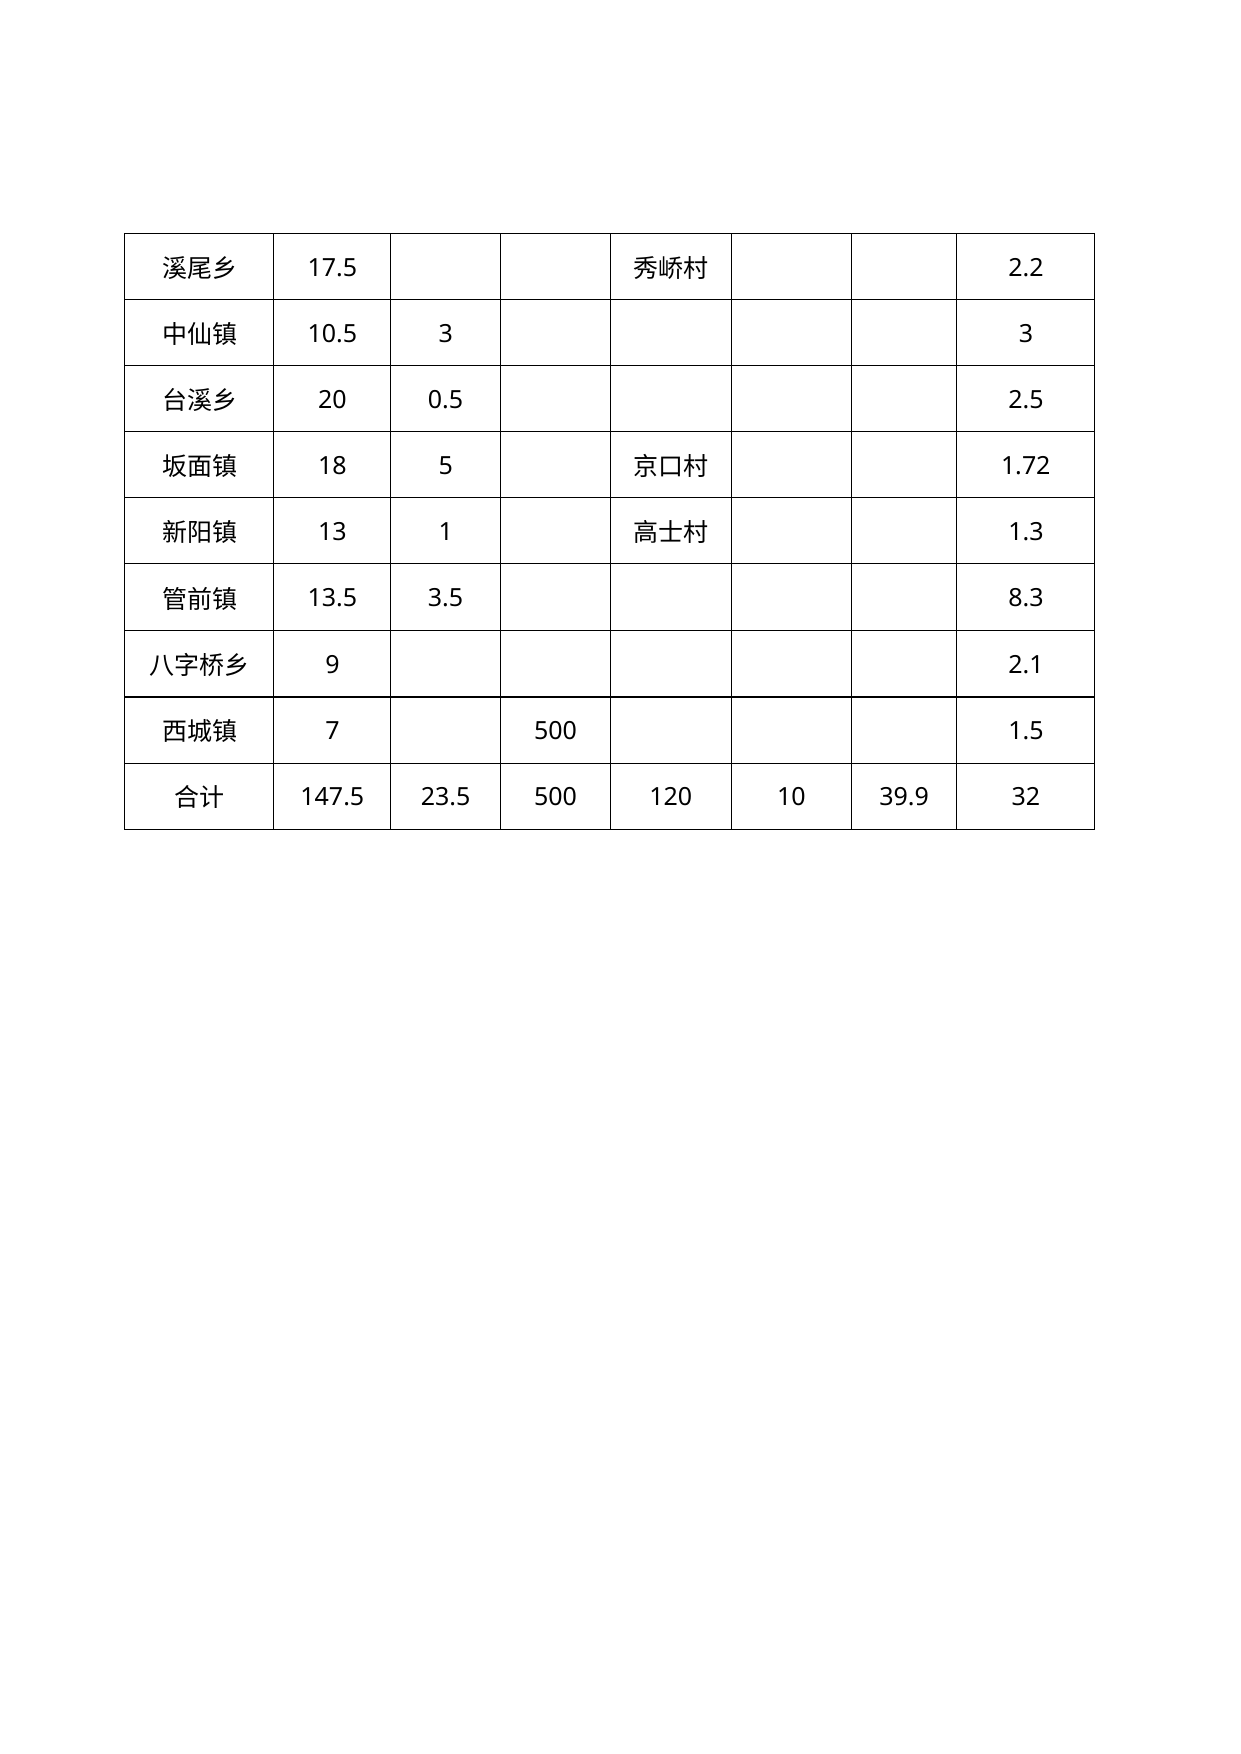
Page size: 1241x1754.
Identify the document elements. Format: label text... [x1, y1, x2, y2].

table_cell [611, 698, 731, 762]
table_cell [391, 631, 500, 696]
table_cell 中仙镇 [125, 300, 273, 365]
table_cell 23.5 [391, 764, 500, 828]
table_cell [852, 631, 956, 696]
table_cell 17.5 [274, 234, 390, 299]
table_cell 10 [732, 764, 851, 828]
table_cell [732, 498, 851, 563]
table_cell [501, 564, 610, 630]
table_cell [852, 366, 956, 431]
table_cell [611, 366, 731, 431]
table_cell 10.5 [274, 300, 390, 365]
table_cell 1.72 [957, 432, 1094, 497]
table_cell 高士村 [611, 498, 731, 563]
table_cell 2.1 [957, 631, 1094, 696]
table_cell 39.9 [852, 764, 956, 828]
table_cell 坂面镇 [125, 432, 273, 497]
table_cell [611, 631, 731, 696]
table_cell [501, 234, 610, 299]
table_cell 0.5 [391, 366, 500, 431]
table_cell 3.5 [391, 564, 500, 630]
table_cell [852, 432, 956, 497]
table_cell 2.5 [957, 366, 1094, 431]
table_cell 溪尾乡 [125, 234, 273, 299]
table_cell [732, 432, 851, 497]
table_cell 32 [957, 764, 1094, 828]
table_cell 7 [274, 698, 390, 762]
table_cell 9 [274, 631, 390, 696]
table_cell 台溪乡 [125, 366, 273, 431]
table_cell 管前镇 [125, 564, 273, 630]
table_cell [732, 234, 851, 299]
table_cell [391, 234, 500, 299]
table_cell [852, 564, 956, 630]
table_cell [501, 631, 610, 696]
table_cell 2.2 [957, 234, 1094, 299]
table_cell [501, 366, 610, 431]
table_cell [732, 564, 851, 630]
table_cell 8.3 [957, 564, 1094, 630]
table_cell [732, 300, 851, 365]
table_cell 1.3 [957, 498, 1094, 563]
table_cell 秀峤村 [611, 234, 731, 299]
table_cell [611, 300, 731, 365]
table_cell 新阳镇 [125, 498, 273, 563]
table_cell 1 [391, 498, 500, 563]
table_cell 京口村 [611, 432, 731, 497]
table_cell 13 [274, 498, 390, 563]
table_cell [501, 498, 610, 563]
table_cell [732, 698, 851, 762]
table_cell 500 [501, 764, 610, 828]
table_cell [852, 300, 956, 365]
table_cell [852, 498, 956, 563]
table_cell 20 [274, 366, 390, 431]
table_cell 八字桥乡 [125, 631, 273, 696]
table_cell 13.5 [274, 564, 390, 630]
table_cell [611, 564, 731, 630]
table_cell [732, 631, 851, 696]
table_cell [391, 698, 500, 762]
table_cell 3 [391, 300, 500, 365]
table_cell 1.5 [957, 698, 1094, 762]
table_cell 500 [501, 698, 610, 762]
table_cell 5 [391, 432, 500, 497]
table_cell 147.5 [274, 764, 390, 828]
table_cell [852, 234, 956, 299]
table_cell 合计 [125, 764, 273, 828]
table_cell 18 [274, 432, 390, 497]
table_cell [501, 300, 610, 365]
table_cell 3 [957, 300, 1094, 365]
table_cell [501, 432, 610, 497]
table_cell [732, 366, 851, 431]
table_cell 120 [611, 764, 731, 828]
table_cell [852, 698, 956, 762]
table_cell 西城镇 [125, 698, 273, 762]
